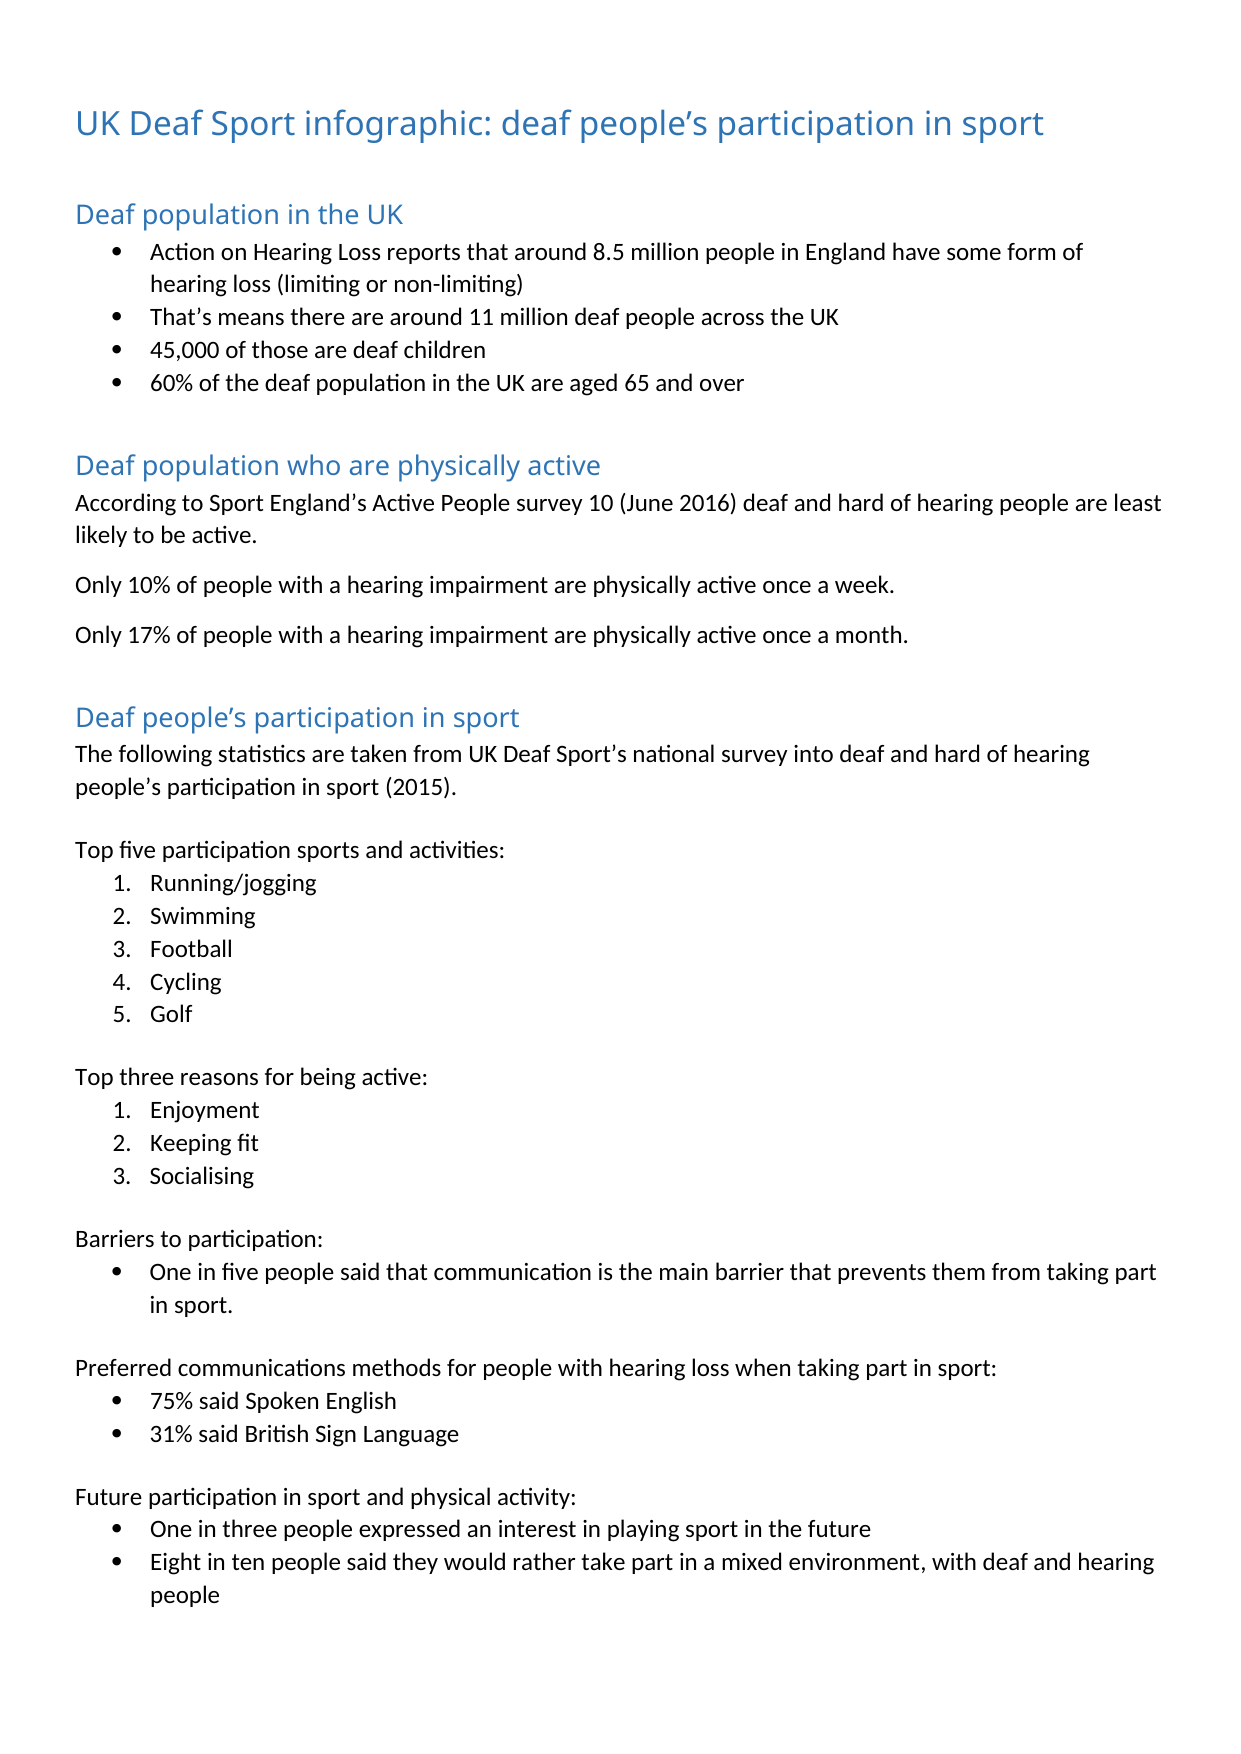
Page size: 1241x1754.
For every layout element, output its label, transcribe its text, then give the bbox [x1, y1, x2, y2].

list Action on Hearing Loss reports that around 8.5 million people in England have some form of hearing loss (limiting or non-limiting) [112, 236, 1165, 299]
list One in five people said that communication is the main barrier that prevents them from taking part in sport. [112, 1256, 1165, 1350]
subtitle UK Deaf Sport infographic: deaf people’s participation in sport [75, 100, 1165, 145]
subtitle Deaf population in the UK [75, 196, 1165, 233]
text Future participation in sport and physical activity: [75, 1481, 1165, 1511]
list Golf [112, 998, 1165, 1059]
list Eight in ten people said they would rather take part in a mixed environment, with deaf and hearing people [112, 1546, 1165, 1610]
subtitle Deaf people’s participation in sport [75, 698, 1165, 735]
text Preferred communications methods for people with hearing loss when taking part in sport: [75, 1352, 1165, 1382]
list Keeping fit [112, 1127, 1165, 1158]
text According to Sport England’s Active People survey 10 (June 2016) deaf and hard of hearing people are least likely to be active. [75, 487, 1165, 550]
list Swimming [112, 900, 1165, 930]
list 75% said Spoken English [112, 1385, 1165, 1415]
list That’s means there are around 11 million deaf people across the UK [112, 301, 1165, 332]
list Running/jogging [112, 867, 1165, 897]
list 60% of the deaf population in the UK are aged 65 and over [112, 367, 1165, 428]
text Top five participation sports and activities: [75, 834, 1165, 864]
list One in three people expressed an interest in playing sport in the future [112, 1513, 1165, 1544]
list Cycling [112, 966, 1165, 996]
list Enjoyment [112, 1094, 1165, 1125]
text The following statistics are taken from UK Deaf Sport’s national survey into deaf and hard of hearing people’s participation in sport (2015). [75, 738, 1165, 832]
list Socialising [112, 1160, 1165, 1221]
text Only 17% of people with a hearing impairment are physically active once a month. [75, 619, 1165, 679]
text Barriers to participation: [75, 1223, 1165, 1254]
list 31% said British Sign Language [112, 1418, 1165, 1478]
list 45,000 of those are deaf children [112, 334, 1165, 365]
subtitle Deaf population who are physically active [75, 447, 1165, 484]
text Top three reasons for being active: [75, 1061, 1165, 1092]
list Football [112, 933, 1165, 963]
text Only 10% of people with a hearing impairment are physically active once a week. [75, 569, 1165, 600]
